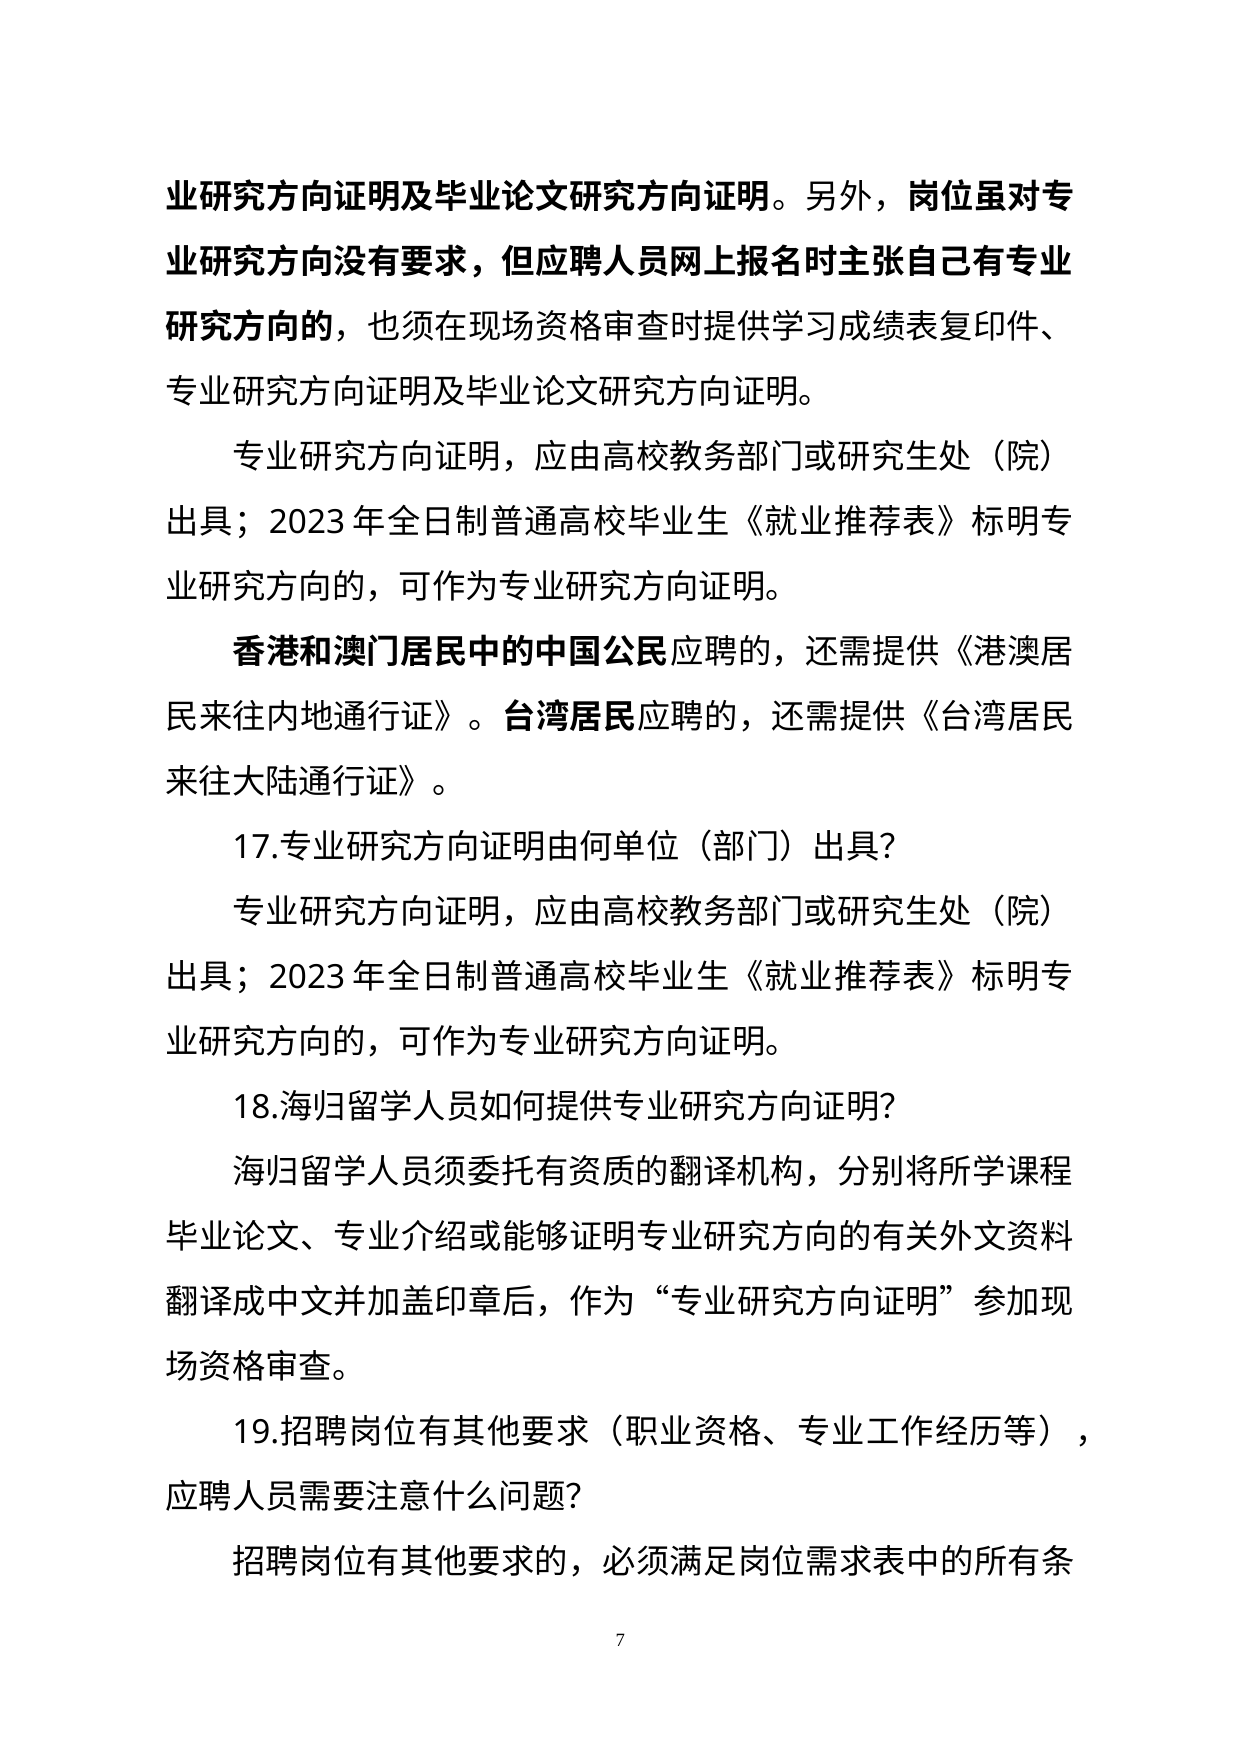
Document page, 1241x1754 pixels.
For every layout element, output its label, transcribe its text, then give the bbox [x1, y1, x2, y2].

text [165, 1527, 1075, 1592]
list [165, 162, 1075, 422]
text 香港和澳门居民中的中国公民应聘的，还需提供《港澳居民来往内地通行证》。台湾居民应聘的，还需提供《台湾居民来往大陆通行证》。 [165, 617, 1075, 812]
text 18.海归留学人员如何提供专业研究方向证明？ [165, 1072, 1075, 1137]
text 19.招聘岗位有其他要求（职业资格、专业工作经历等），应聘人员需要注意什么问题？ [165, 1397, 1075, 1527]
text 专业研究方向证明，应由高校教务部门或研究生处（院）出具；2023年全日制普通高校毕业生《就业推荐表》标明专业研究方向的，可作为专业研究方向证明。 [165, 877, 1075, 1072]
text 17.专业研究方向证明由何单位（部门）出具？ [165, 812, 1075, 877]
text 专业研究方向证明，应由高校教务部门或研究生处（院）出具；2023年全日制普通高校毕业生《就业推荐表》标明专业研究方向的，可作为专业研究方向证明。 [165, 422, 1075, 617]
text 海归留学人员须委托有资质的翻译机构，分别将所学课程、毕业论文、专业介绍或能够证明专业研究方向的有关外文资料翻译成中文并加盖印章后，作为“专业研究方向证明”参加现场资格审查。 [165, 1137, 1075, 1397]
